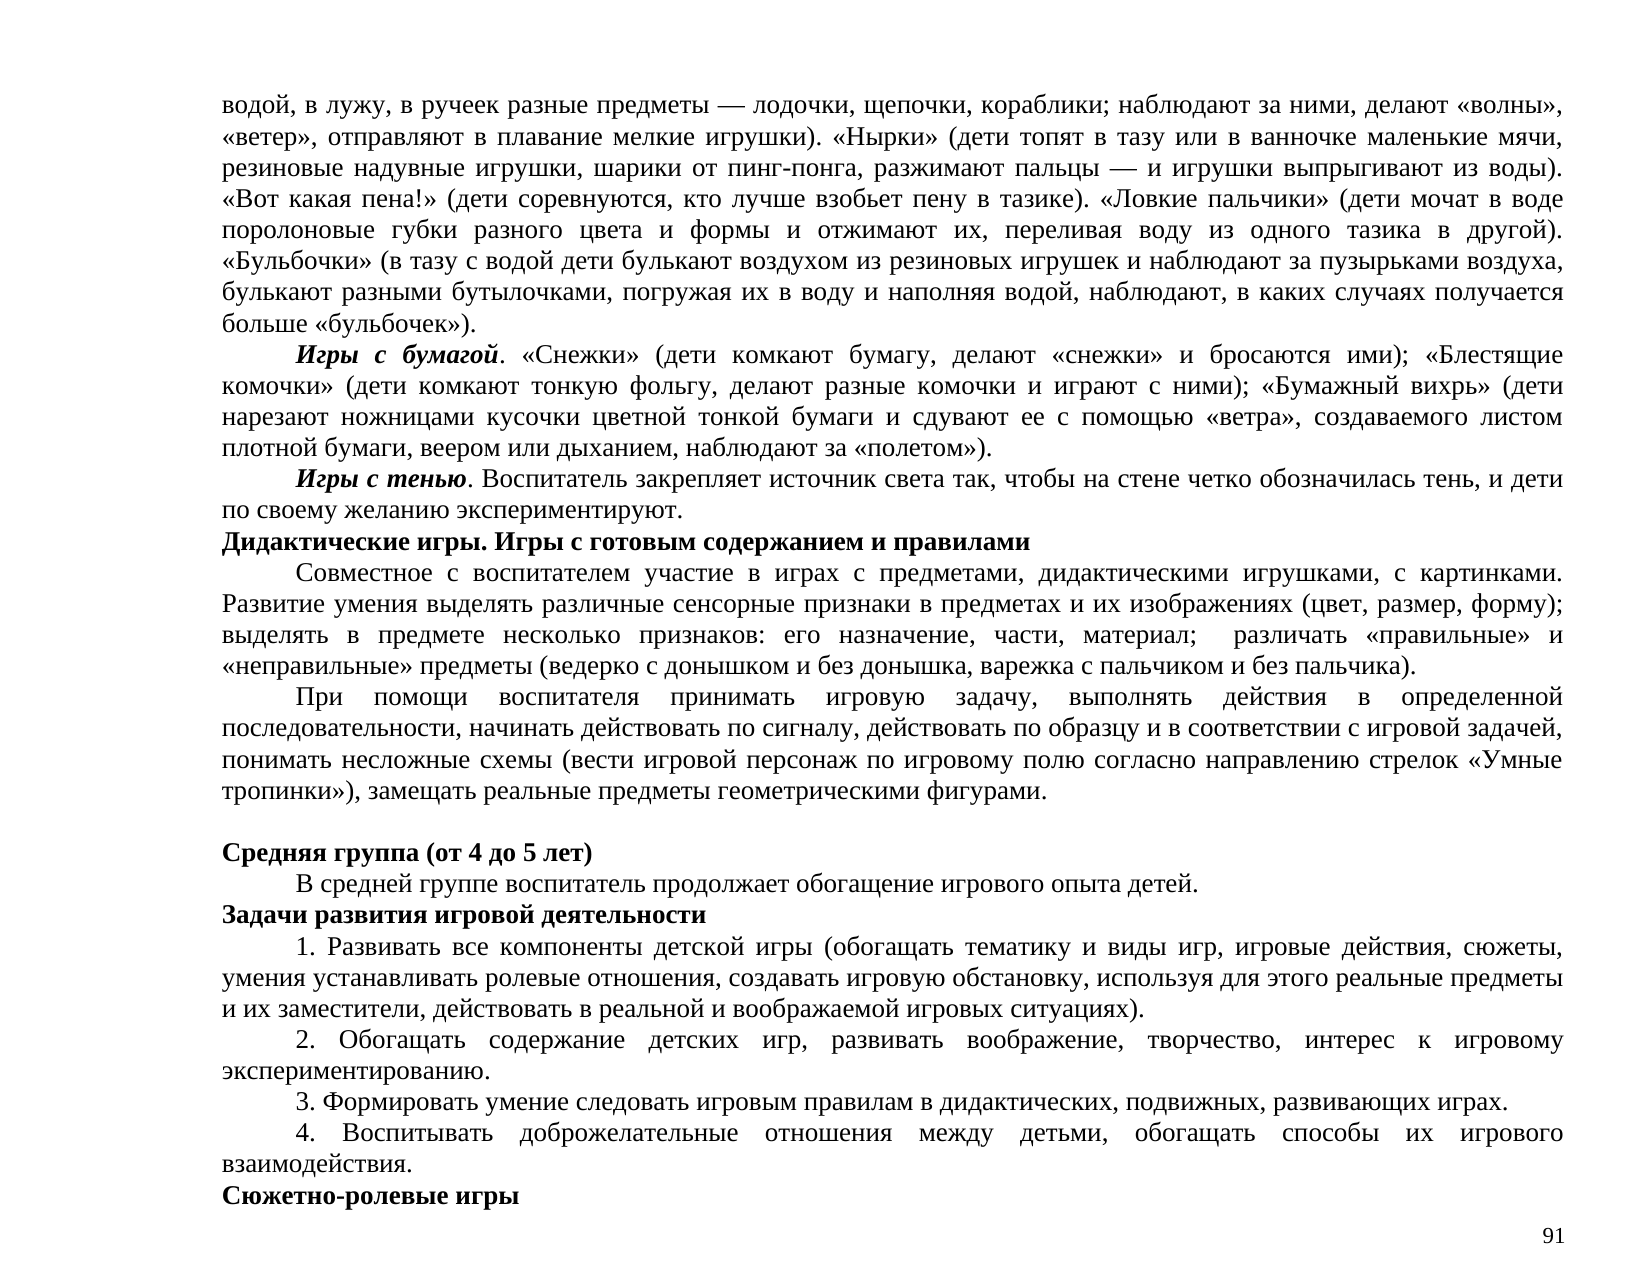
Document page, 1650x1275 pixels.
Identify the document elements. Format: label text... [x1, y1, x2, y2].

text Дидактические игры. Игры с готовым содержанием и правилами [222, 525, 1565, 556]
text Сюжетно-ролевые игры [222, 1179, 1565, 1210]
text Совместное с воспитателем участие в играх с предметами, дидактическими игрушками, с картинками. Развитие умения выделять различные сенсорные признаки в предметах и их изображениях (цвет, размер, форму); выделять в предмете несколько признаков: его назначение, части, материал; различать «правильные» и «неправильные» предметы (ведерко с донышком и без донышка, варежка с пальчиком и без пальчика). [222, 556, 1565, 680]
text В средней группе воспитатель продолжает обогащение игрового опыта детей. [222, 867, 1565, 898]
text 3. Формировать умение следовать игровым правилам в дидактических, подвижных, развивающих играх. [222, 1085, 1565, 1116]
text Средняя группа (от 4 до 5 лет) [222, 836, 1565, 867]
text 4. Воспитывать доброжелательные отношения между детьми, обогащать способы их игрового взаимодействия. [222, 1116, 1565, 1179]
text Игры с тенью. Воспитатель закрепляет источник света так, чтобы на стене четко обозначилась тень, и дети по своему желанию экспериментируют. [222, 462, 1565, 525]
text 2. Обогащать содержание детских игр, развивать воображение, творчество, интерес к игровому экспериментированию. [222, 1023, 1565, 1085]
text Игры с бумагой. «Снежки» (дети комкают бумагу, делают «снежки» и бросаются ими); «Блестящие комочки» (дети комкают тонкую фольгу, делают разные комочки и играют с ними); «Бумажный вихрь» (дети нарезают ножницами кусочки цветной тонкой бумаги и сдувают ее с помощью «ветра», создаваемого листом плотной бумаги, веером или дыханием, наблюдают за «полетом»). [222, 338, 1565, 462]
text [222, 89, 1565, 338]
text При помощи воспитателя принимать игровую задачу, выполнять действия в определенной последовательности, начинать действовать по сигналу, действовать по образцу и в соответствии с игровой задачей, понимать несложные схемы (вести игровой персонаж по игровому полю согласно направлению стрелок «Умные тропинки»), замещать реальные предметы геометрическими фигурами. [222, 680, 1565, 805]
text Задачи развития игровой деятельности [222, 898, 1565, 929]
text 1. Развивать все компоненты детской игры (обогащать тематику и виды игр, игровые действия, сюжеты, умения устанавливать ролевые отношения, создавать игровую обстановку, используя для этого реальные предметы и их заместители, действовать в реальной и воображаемой игровых ситуациях). [222, 929, 1565, 1023]
